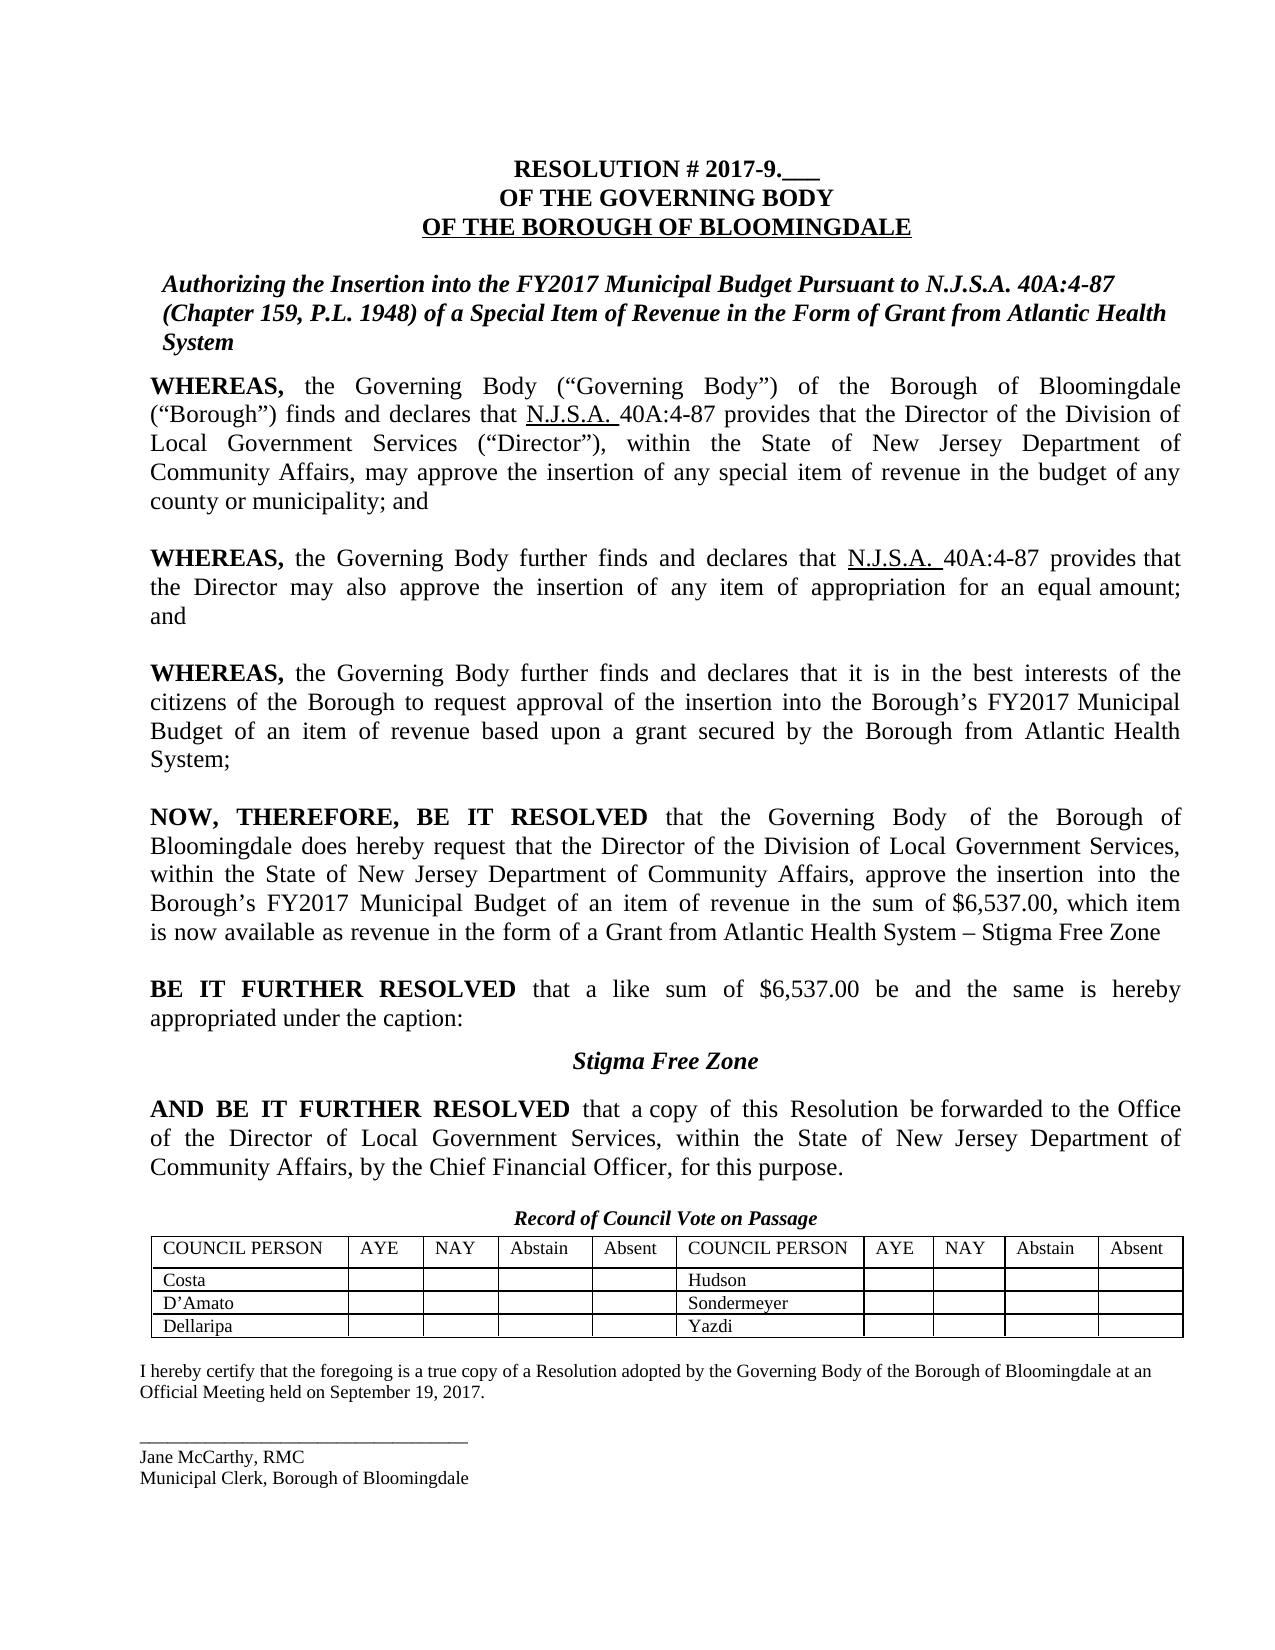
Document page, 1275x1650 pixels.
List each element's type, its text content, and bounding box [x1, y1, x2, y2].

table_cell [349, 1315, 423, 1336]
table_cell D’Amato [152, 1291, 348, 1313]
text OF THE GOVERNING BODY [139, 183, 1194, 212]
table_cell [593, 1315, 676, 1336]
text Municipal Clerk, Borough of Bloomingdale [139, 1467, 1194, 1489]
table_cell [934, 1315, 1004, 1336]
table_header Absent [593, 1237, 676, 1267]
table_cell [424, 1315, 498, 1336]
table_cell [499, 1269, 592, 1290]
text OF THE BOROUGH OF BLOOMINGDALE [139, 212, 1194, 240]
table_cell [1099, 1292, 1182, 1313]
table_cell Costa [152, 1268, 348, 1290]
table_cell [499, 1315, 592, 1336]
table_header Council person [152, 1237, 348, 1267]
table_cell [349, 1292, 423, 1313]
table_header Abstain [1006, 1237, 1098, 1267]
table_cell Dellaripa [152, 1314, 348, 1336]
table_cell [349, 1269, 423, 1290]
table_cell [593, 1269, 676, 1290]
table_cell [1099, 1269, 1182, 1290]
table_header nay [934, 1237, 1004, 1267]
text Jane McCarthy, RMC [139, 1446, 1194, 1467]
table_cell [934, 1269, 1004, 1290]
text ___________________________________ [139, 1424, 1194, 1446]
table_cell [1099, 1315, 1182, 1336]
table_cell [1006, 1269, 1098, 1290]
table_header nay [424, 1237, 498, 1267]
text Record of Council Vote on Passage [139, 1205, 1194, 1229]
table_cell [677, 1269, 863, 1290]
table_header aye [349, 1237, 423, 1267]
table_cell [865, 1269, 933, 1290]
text I hereby certify that the foregoing is a true copy of a Resolution adopted by the Governing Body of the Borough of Bloomingdale at an Official Meeting held on September 19, 2017. [139, 1359, 1194, 1403]
table_cell [1006, 1315, 1098, 1336]
table_cell [1006, 1292, 1098, 1313]
text WHEREAS, the Governing Body further finds and declares that it is in the best interests of the citizens of the Borough to request approval of the insertion into the Borough’s FY2017 Municipal Budget of an item of revenue based upon a grant secured by the Borough from Atlantic Health System; [150, 658, 1181, 773]
table_cell [499, 1292, 592, 1313]
text Stigma Free Zone [139, 1052, 1194, 1073]
table_cell [865, 1315, 933, 1336]
text NOW, THEREFORE, BE IT RESOLVED that the Governing Body of the Borough of Bloomingdale does hereby request that the Director of the Division of Local Government Services, within the State of New Jersey Department of Community Affairs, approve the insertion into the Borough’s FY2017 Municipal Budget of an item of revenue in the sum of $6,537.00, which item is now available as revenue in the form of a Grant from Atlantic Health System – Stigma Free Zone [150, 802, 1181, 946]
text RESOLUTION # 2017-9.___ [139, 154, 1194, 183]
table_cell Yazdi [677, 1315, 863, 1336]
table_header Abstain [499, 1237, 592, 1267]
text WHEREAS, the Governing Body (“Governing Body”) of the Borough of Bloomingdale (“Borough”) finds and declares that N.J.S.A. 40A:4-87 provides that the Director of the Division of Local Government Services (“Director”), within the State of New Jersey Department of Community Affairs, may approve the insertion of any special item of revenue in the budget of any county or municipality; and [150, 371, 1181, 514]
table_header Council person [677, 1237, 863, 1267]
table_cell [934, 1292, 1004, 1313]
text BE IT FURTHER RESOLVED that a like sum of $6,537.00 be and the same is hereby appropriated under the caption: [150, 974, 1182, 1032]
table_header aye [865, 1237, 933, 1267]
table_cell [424, 1269, 498, 1290]
text WHEREAS, the Governing Body further finds and declares that N.J.S.A. 40A:4-87 provides that the Director may also approve the insertion of any item of appropriation for an equal amount; and [150, 543, 1181, 629]
table_cell [424, 1292, 498, 1313]
text AND BE IT FURTHER RESOLVED that a copy of this Resolution be forwarded to the Office of the Director of Local Government Services, within the State of New Jersey Department of Community Affairs, by the Chief Financial Officer, for this purpose. [150, 1094, 1181, 1180]
table_cell [865, 1292, 933, 1313]
table_cell [593, 1292, 676, 1313]
table_cell Sondermeyer [677, 1292, 863, 1313]
subtitle Authorizing the Insertion into the FY2017 Municipal Budget Pursuant to N.J.S.A. 40A:4-87 (Chapter 159, P.L. 1948) of a Special Item of Revenue in the Form of Grant from Atlantic Health System [162, 269, 1169, 355]
table_header Absent [1099, 1237, 1182, 1267]
